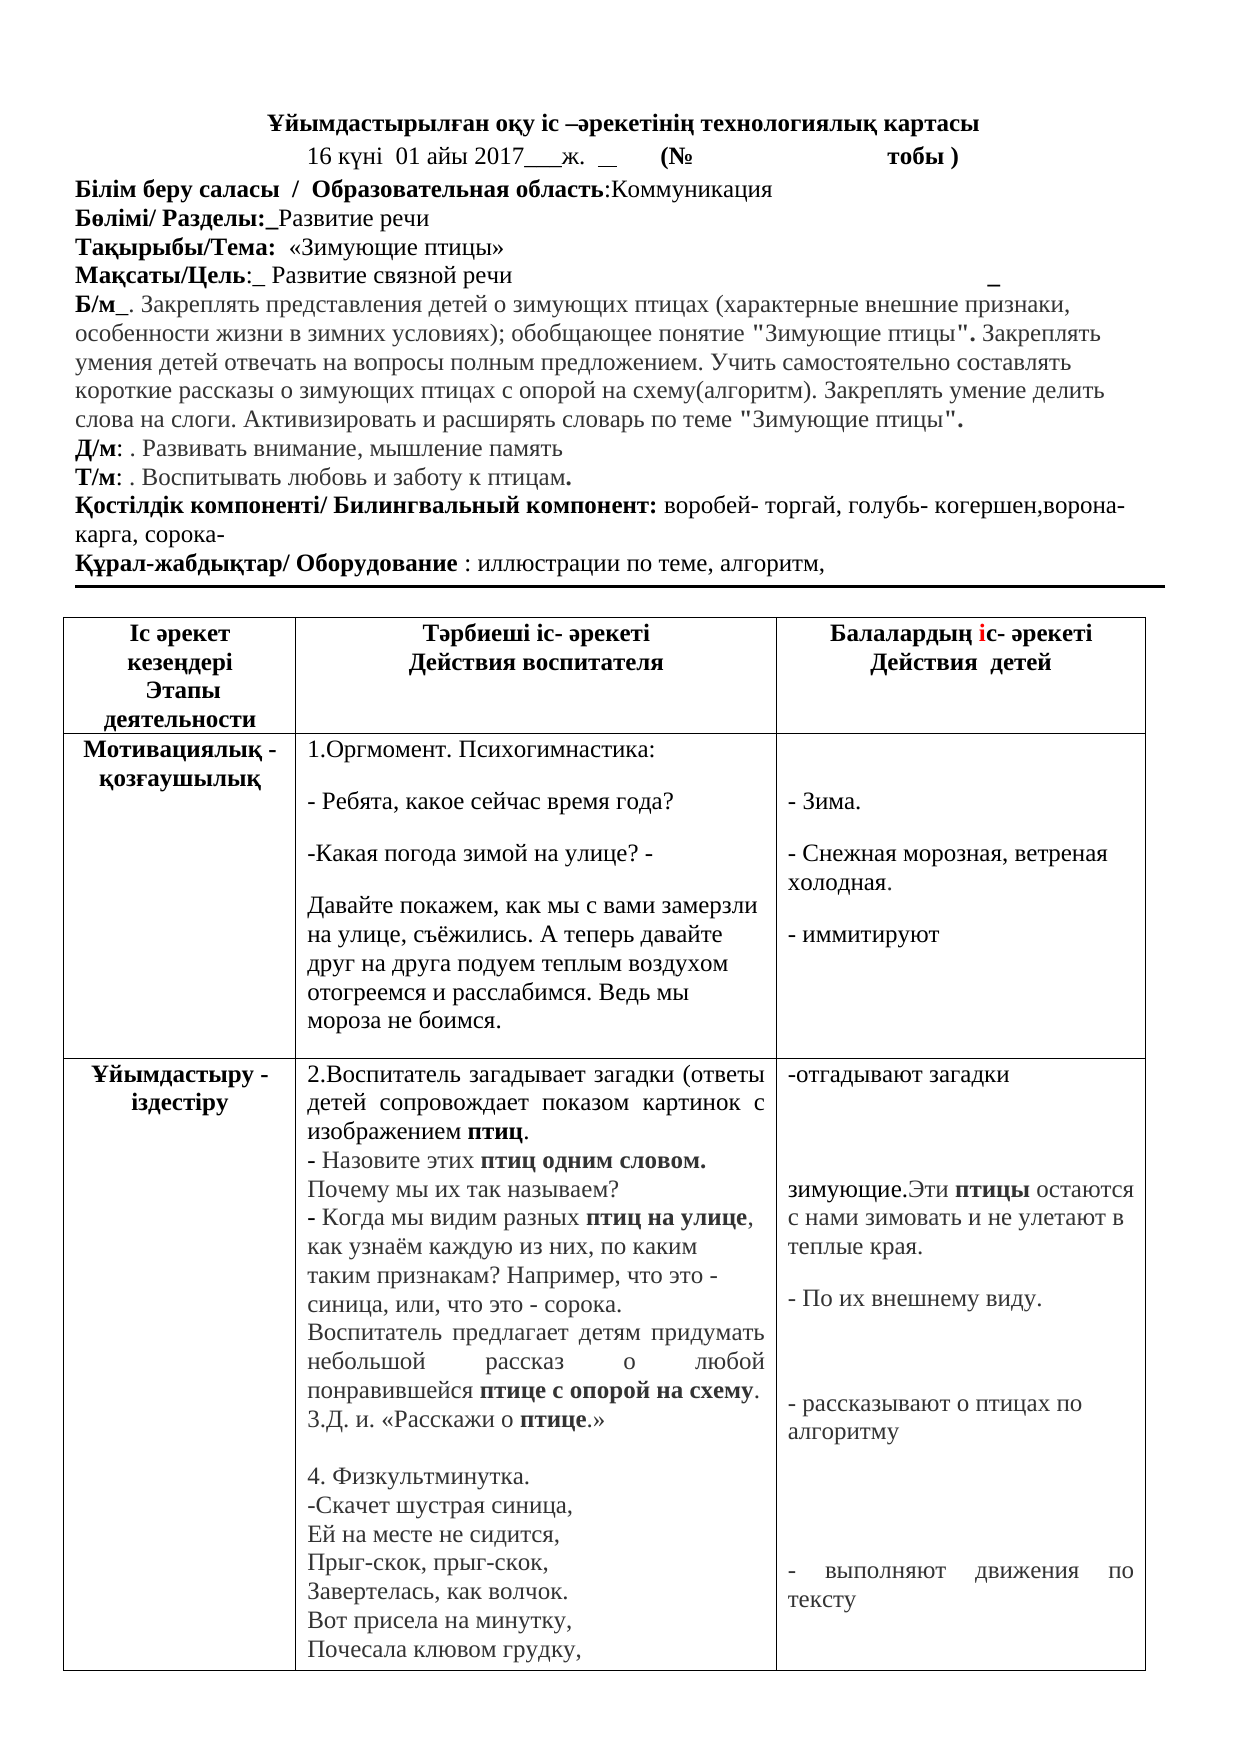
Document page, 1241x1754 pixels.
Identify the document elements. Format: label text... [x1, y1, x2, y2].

text Ұйымдастырылған оқу іс –әрекетінің технологиялық картасы [75, 108, 1165, 137]
text Мақсаты/Цель:_ Развитие связной речи _ [75, 260, 1165, 289]
text 16 күні 01 айы 2017___ж. (№ тобы ) [75, 141, 1165, 170]
text Т/м: . Воспитывать любовь и заботу к птицам. [75, 462, 1165, 490]
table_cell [777, 1059, 1145, 1670]
table_cell 1.Оргмомент. Психогимнастика: - Ребята, какое сейчас время года? -Какая погода зимой на улице? - Давайте покажем, как мы с вами замерзли на улице, съёжились. А теперь давайте друг на друга подуем теплым воздухом отогреемся и расслабимся. Ведь мы мороза не боимся. [296, 734, 776, 1058]
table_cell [64, 1059, 295, 1670]
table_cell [296, 1059, 776, 1670]
text Құрал-жабдықтар/ Оборудование : иллюстрации по теме, алгоритм, [75, 548, 1165, 585]
table_header Тәрбиеші іс- әрекеті Действия воспитателя [296, 618, 776, 733]
text Қостілдік компоненті/ Билингвальный компонент: воробей- торгай, голубь- когершен,ворона- карга, сорока- [75, 490, 1165, 548]
text Бөлімі/ Разделы:_Развитие речи [75, 203, 1165, 232]
text Д/м: . Развивать внимание, мышление память [75, 433, 1165, 462]
text Білім беру саласы / Образовательная область:Коммуникация [75, 174, 1165, 203]
table_header Іс әрекет кезеңдері Этапы деятельности [64, 618, 295, 733]
table_header Балалардың іс- әрекеті Действия детей [777, 618, 1145, 733]
table_cell - Зима. - Снежная морозная, ветреная холодная. - иммитируют [777, 734, 1145, 1058]
table_cell Мотивациялық -қозғаушылық [64, 734, 295, 1058]
text Тақырыбы/Тема: «Зимующие птицы» [75, 232, 1165, 260]
text Б/м_. Закреплять представления детей о зимующих птицах (характерные внешние признаки, особенности жизни в зимних условиях); обобщающее понятие "Зимующие птицы". Закреплять умения детей отвечать на вопросы полным предложением. Учить самостоятельно составлять короткие рассказы о зимующих птицах с опорой на схему(алгоритм). Закреплять умение делить слова на слоги. Активизировать и расширять словарь по теме "Зимующие птицы". [75, 289, 1165, 433]
